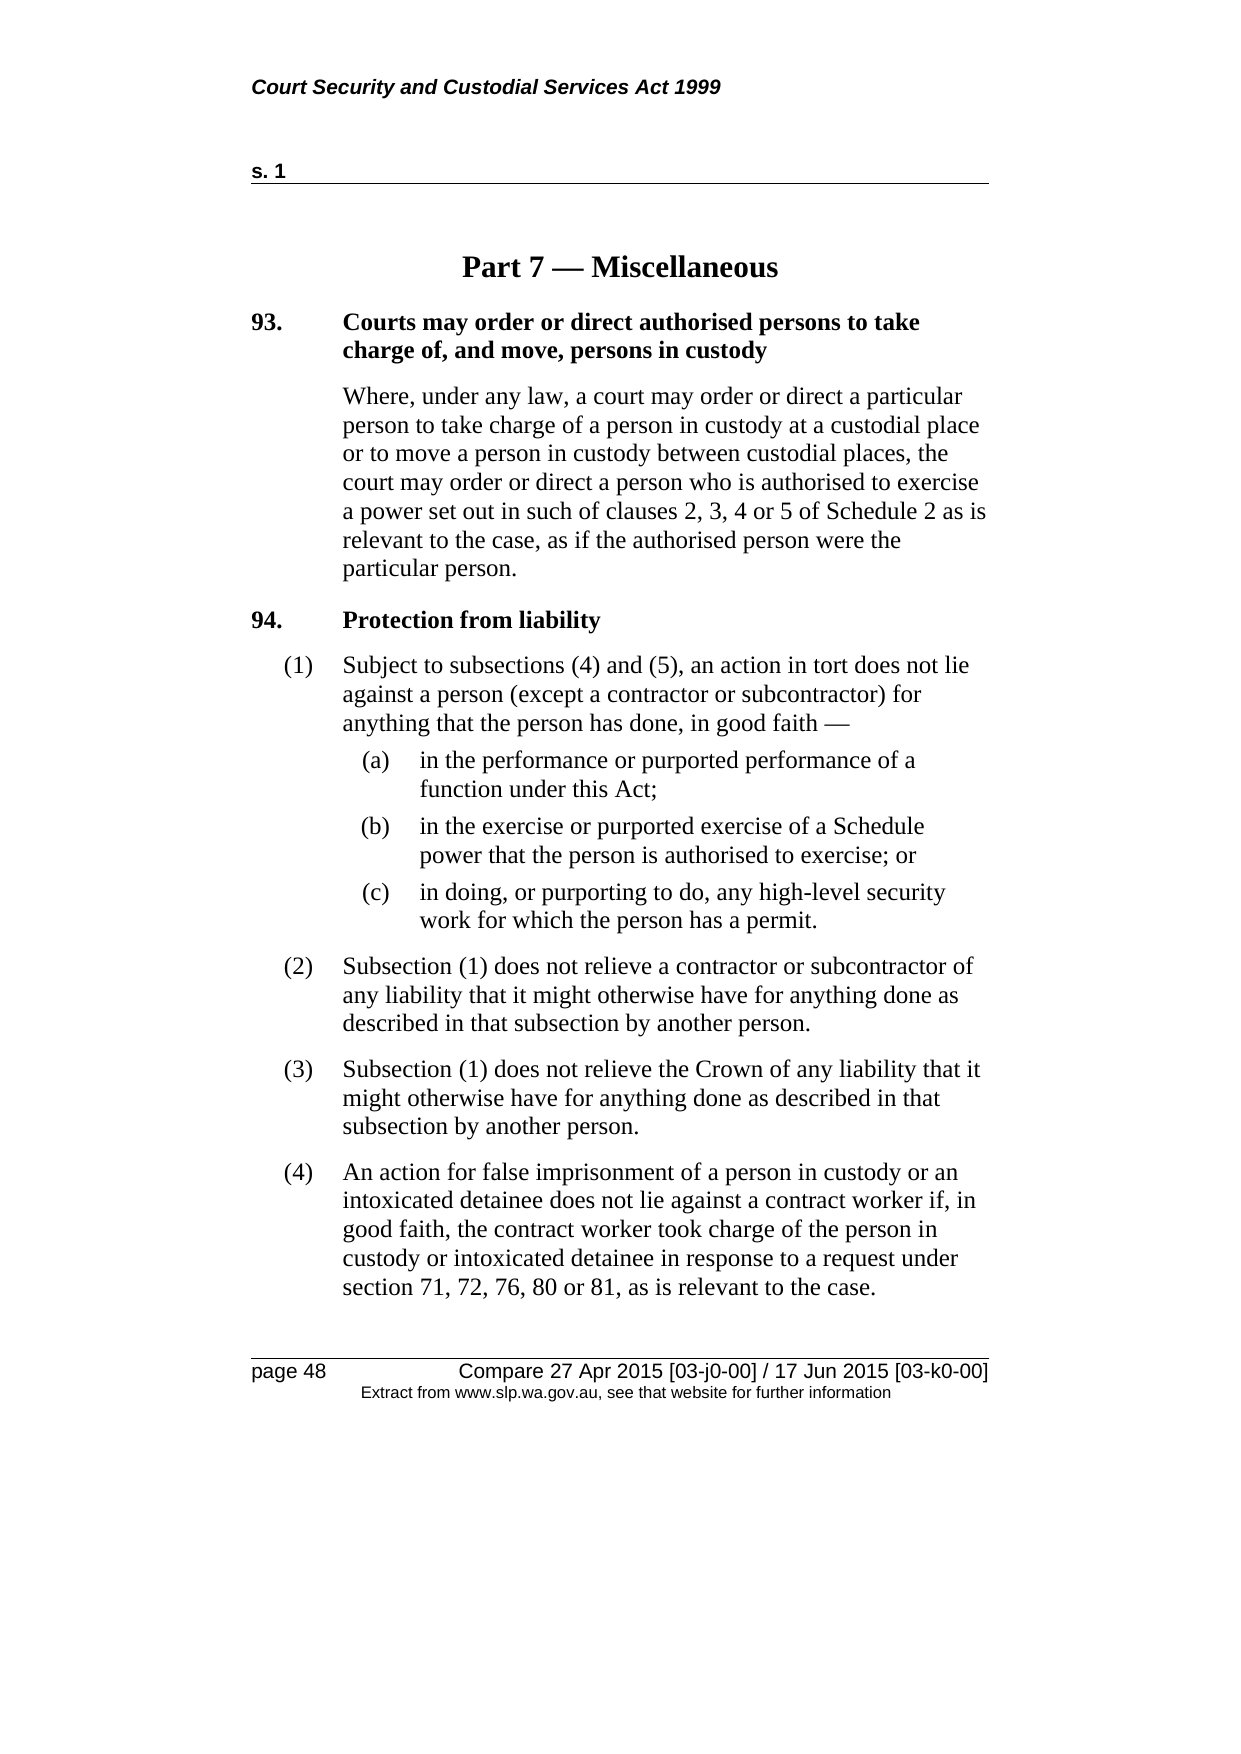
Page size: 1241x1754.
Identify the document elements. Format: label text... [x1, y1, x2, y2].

text (3) Subsection (1) does not relieve the Crown of any liability that it might otherwise have for anything done as described in that subsection by another person. [251, 1054, 989, 1140]
text (c) in doing, or purporting to do, any high-level security work for which the person has a permit. [251, 877, 989, 934]
text (1) Subject to subsections (4) and (5), an action in tort does not lie against a person (except a contractor or subcontractor) for anything that the person has done, in good faith — [251, 651, 989, 737]
text (4) An action for false imprisonment of a person in custody or an intoxicated detainee does not lie against a contract worker if, in good faith, the contract worker took charge of the person in custody or intoxicated detainee in response to a request under section 71, 72, 76, 80 or 81, as is relevant to the case. [251, 1157, 989, 1301]
text (a) in the performance or purported performance of a function under this Act; [251, 745, 989, 803]
text Where, under any law, a court may order or direct a particular person to take charge of a person in custody at a custodial place or to move a person in custody between custodial places, the court may order or direct a person who is authorised to exercise a power set out in such of clauses 2, 3, 4 or 5 of Schedule 2 as is relevant to the case, as if the authorised person were the particular person. [251, 381, 989, 582]
subtitle 93. Courts may order or direct authorised persons to take charge of, and move, persons in custody [251, 307, 989, 364]
subtitle Part 7 — Miscellaneous [251, 248, 989, 284]
text (b) in the exercise or purported exercise of a Schedule power that the person is authorised to exercise; or [251, 811, 989, 868]
text (2) Subsection (1) does not relieve a contractor or subcontractor of any liability that it might otherwise have for anything done as described in that subsection by another person. [251, 951, 989, 1037]
subtitle 94. Protection from liability [251, 605, 989, 634]
